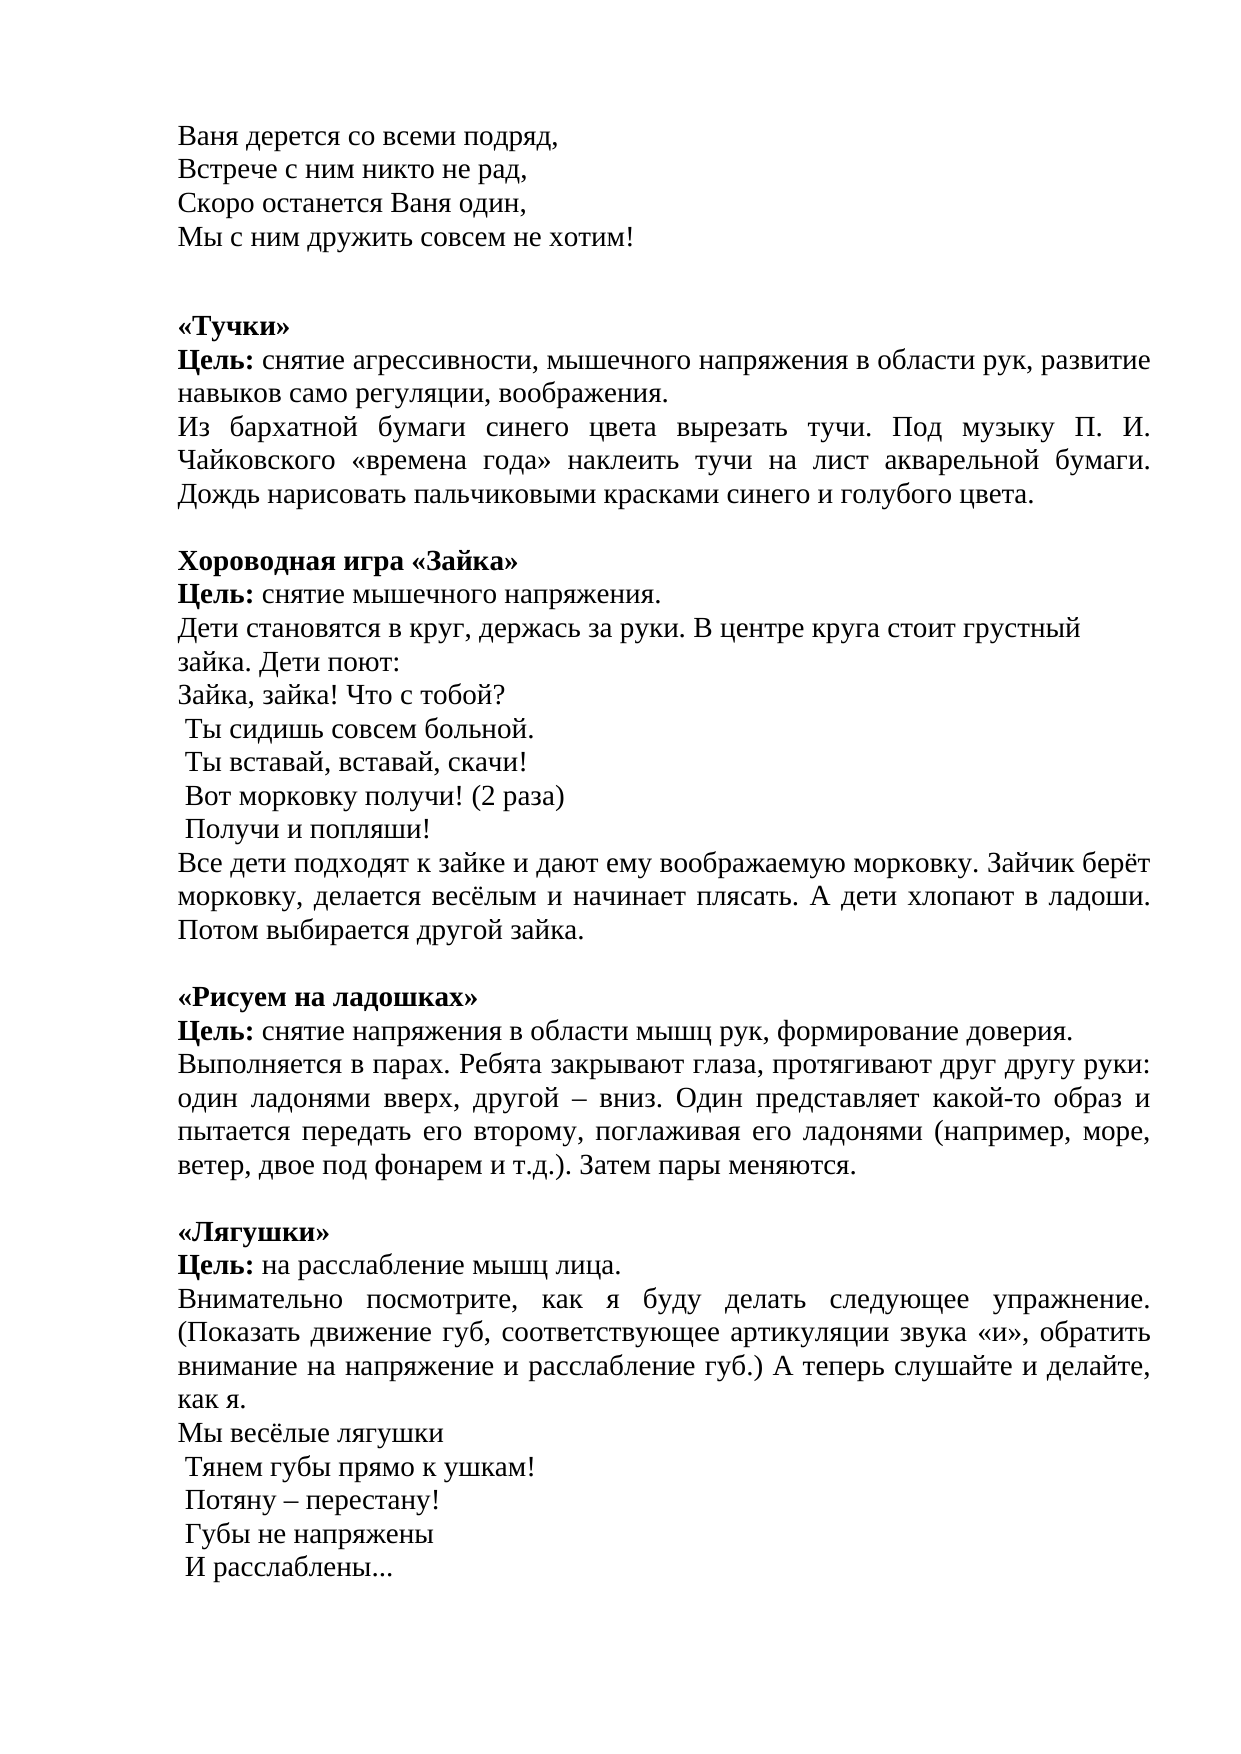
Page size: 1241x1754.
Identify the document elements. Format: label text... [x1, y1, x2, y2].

text Цель: снятие напряжения в области мышц рук, формирование доверия. [177, 1013, 1152, 1046]
text Внимательно посмотрите, как я буду делать следующее упражнение. (Показать движение губ, соответствующее артикуляции звука «и», обратить внимание на напряжение и расслабление губ.) А теперь слушайте и делайте, как я. [177, 1281, 1152, 1415]
text Вот морковку получи! (2 раза) [177, 778, 1152, 811]
text Дети становятся в круг, держась за руки. В центре круга стоит грустный зайка. Дети поют: [177, 610, 1152, 677]
text «Рисуем на ладошках» [177, 979, 1152, 1013]
text Цель: снятие агрессивности, мышечного напряжения в области рук, развитие навыков само регуляции, воображения. [177, 342, 1152, 409]
text Скоро останется Ваня один, [177, 185, 1152, 219]
text «Лягушки» [177, 1214, 1152, 1247]
text Цель: снятие мышечного напряжения. [177, 577, 1152, 610]
text Ты вставай, вставай, скачи! [177, 744, 1152, 778]
text Ты сидишь совсем больной. [177, 711, 1152, 744]
text Из бархатной бумаги синего цвета вырезать тучи. Под музыку П. И. Чайковского «времена года» наклеить тучи на лист акварельной бумаги. Дождь нарисовать пальчиковыми красками синего и голубого цвета. [177, 409, 1152, 509]
text Ваня дерется со всеми подряд, [177, 118, 1152, 152]
text Тянем губы прямо к ушкам! [177, 1449, 1152, 1482]
text И расслаблены... [177, 1549, 1152, 1583]
text Все дети подходят к зайке и дают ему воображаемую морковку. Зайчик берёт морковку, делается весёлым и начинает плясать. А дети хлопают в ладоши. Потом выбирается другой зайка. [177, 845, 1152, 946]
text «Тучки» [177, 308, 1152, 342]
text Мы с ним дружить совсем не хотим! [177, 219, 1152, 252]
text Выполняется в парах. Ребята закрывают глаза, протягивают друг другу руки: один ладонями вверх, другой – вниз. Один представляет какой-то образ и пытается передать его второму, поглаживая его ладонями (например, море, ветер, двое под фонарем и т.д.). Затем пары меняются. [177, 1046, 1152, 1180]
text Цель: на расслабление мышц лица. [177, 1247, 1152, 1281]
text Встрече с ним никто не рад, [177, 152, 1152, 185]
text Потяну – перестану! [177, 1482, 1152, 1516]
text Мы весёлые лягушки [177, 1415, 1152, 1449]
text Губы не напряжены [177, 1516, 1152, 1549]
text Зайка, зайка! Что с тобой? [177, 677, 1152, 711]
text Хороводная игра «Зайка» [177, 543, 1152, 577]
text Получи и попляши! [177, 811, 1152, 845]
